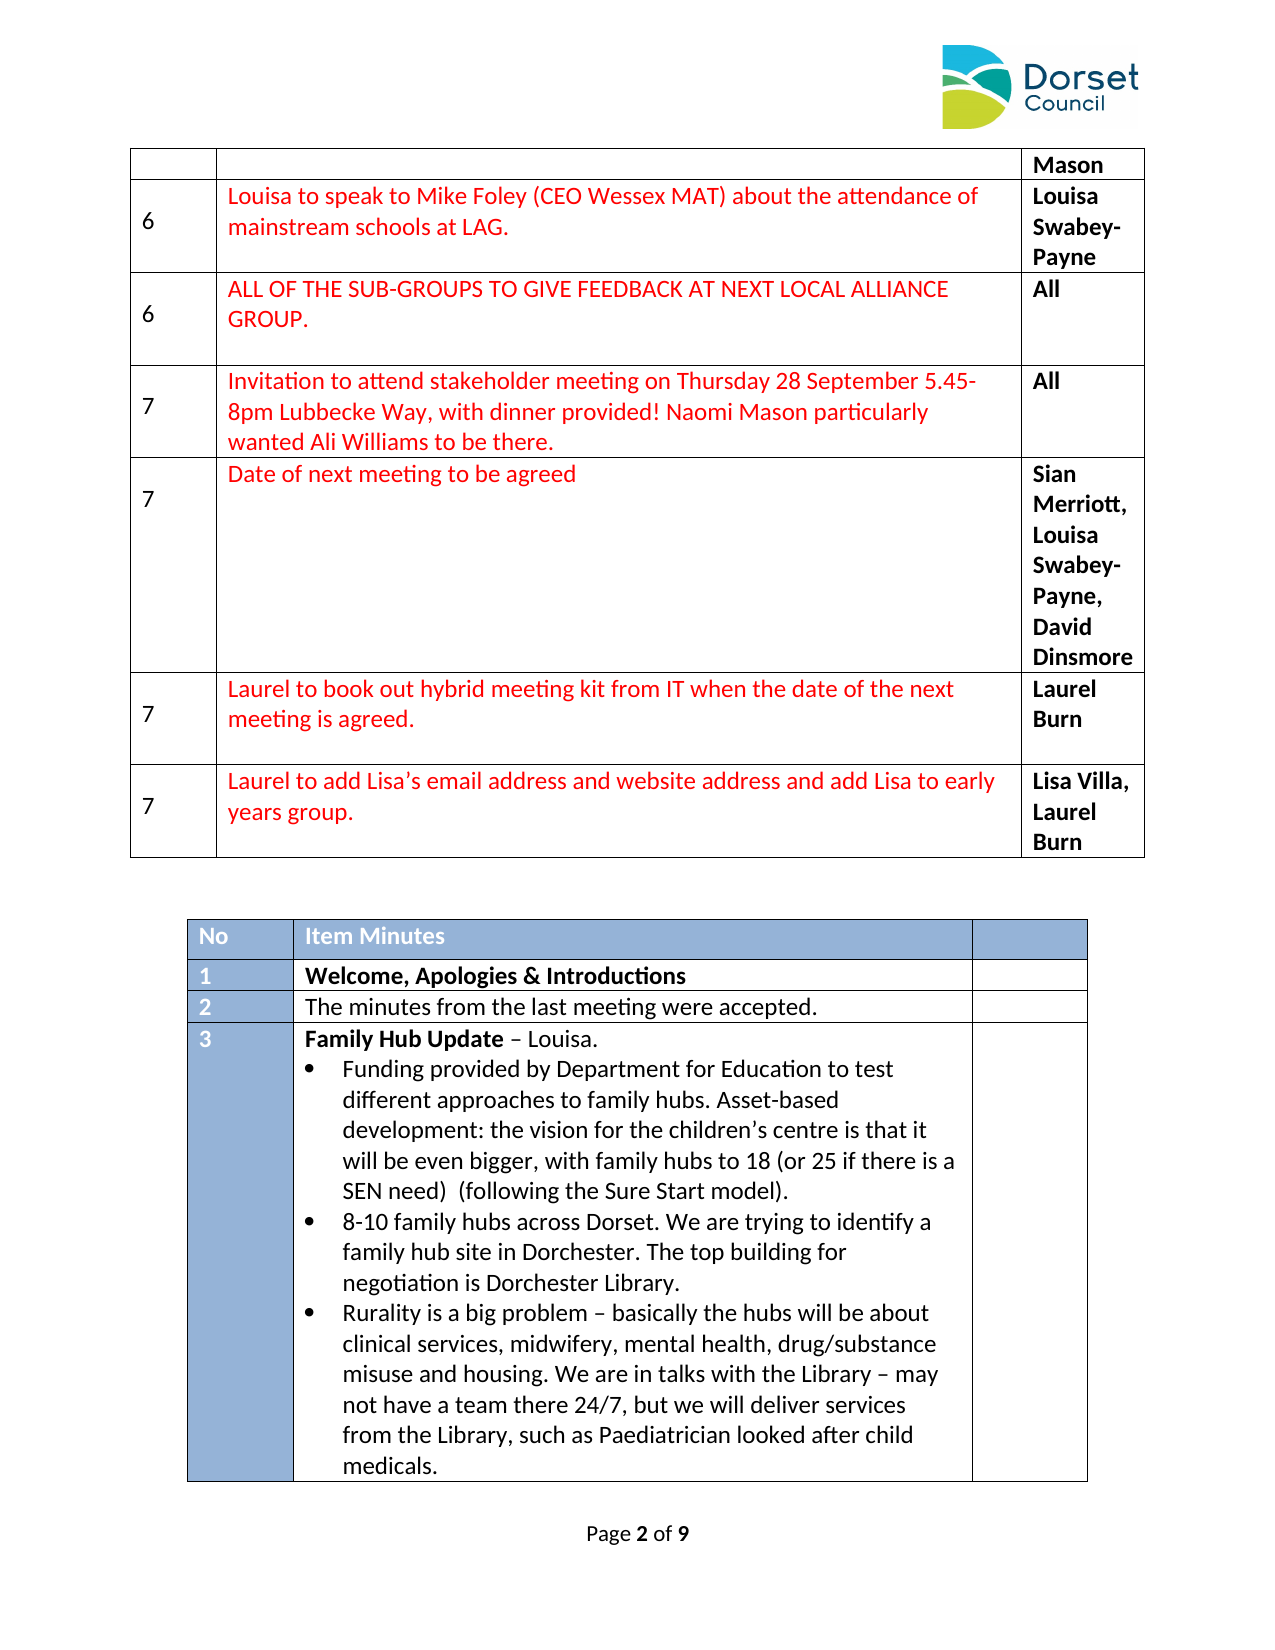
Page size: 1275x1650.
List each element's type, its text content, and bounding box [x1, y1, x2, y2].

table_header No [188, 920, 293, 959]
table_cell Laurel to add Lisa’s email address and website address and add Lisa to early years group. [217, 765, 1021, 857]
table_cell ALL OF THE SUB-GROUPS TO GIVE FEEDBACK AT NEXT LOCAL ALLIANCE GROUP. [217, 273, 1021, 364]
table_header [973, 920, 1087, 959]
table_cell 7 [131, 458, 216, 672]
table_cell 1 [188, 960, 293, 990]
table_cell 7 [131, 765, 216, 857]
table_cell Welcome, Apologies & Introductions [294, 960, 972, 990]
table_header Item Minutes [294, 920, 972, 959]
table_cell The minutes from the last meeting were accepted. [294, 991, 972, 1022]
table_cell 7 [131, 673, 216, 764]
table_cell [973, 960, 1087, 990]
table_cell All [1022, 273, 1144, 364]
table_cell Louisa to speak to Mike Foley (CEO Wessex MAT) about the attendance of mainstream schools at LAG. [217, 180, 1021, 272]
table_cell Date of next meeting to be agreed [217, 458, 1021, 672]
table_cell Louisa Swabey-Payne [1022, 180, 1144, 272]
table_cell [973, 991, 1087, 1022]
table_cell 3 [188, 1023, 293, 1481]
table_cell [1022, 149, 1144, 179]
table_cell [294, 1023, 972, 1481]
table_cell 7 [131, 366, 216, 457]
table_cell Laurel to book out hybrid meeting kit from IT when the date of the next meeting is agreed. [217, 673, 1021, 764]
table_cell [217, 149, 1021, 179]
table_cell 6 [131, 180, 216, 272]
table_cell Laurel Burn [1022, 673, 1144, 764]
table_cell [973, 1023, 1087, 1481]
table_cell 6 [131, 273, 216, 364]
table_cell Lisa Villa, Laurel Burn [1022, 765, 1144, 857]
picture [942, 45, 1139, 129]
table_cell Sian Merriott, Louisa Swabey-Payne, David Dinsmore [1022, 458, 1144, 672]
table_cell 6 [131, 149, 216, 179]
table_cell Invitation to attend stakeholder meeting on Thursday 28 September 5.45-8pm Lubbecke Way, with dinner provided! Naomi Mason particularly wanted Ali Williams to be there. [217, 366, 1021, 457]
table_cell 2 [188, 991, 293, 1022]
table_cell All [1022, 366, 1144, 457]
